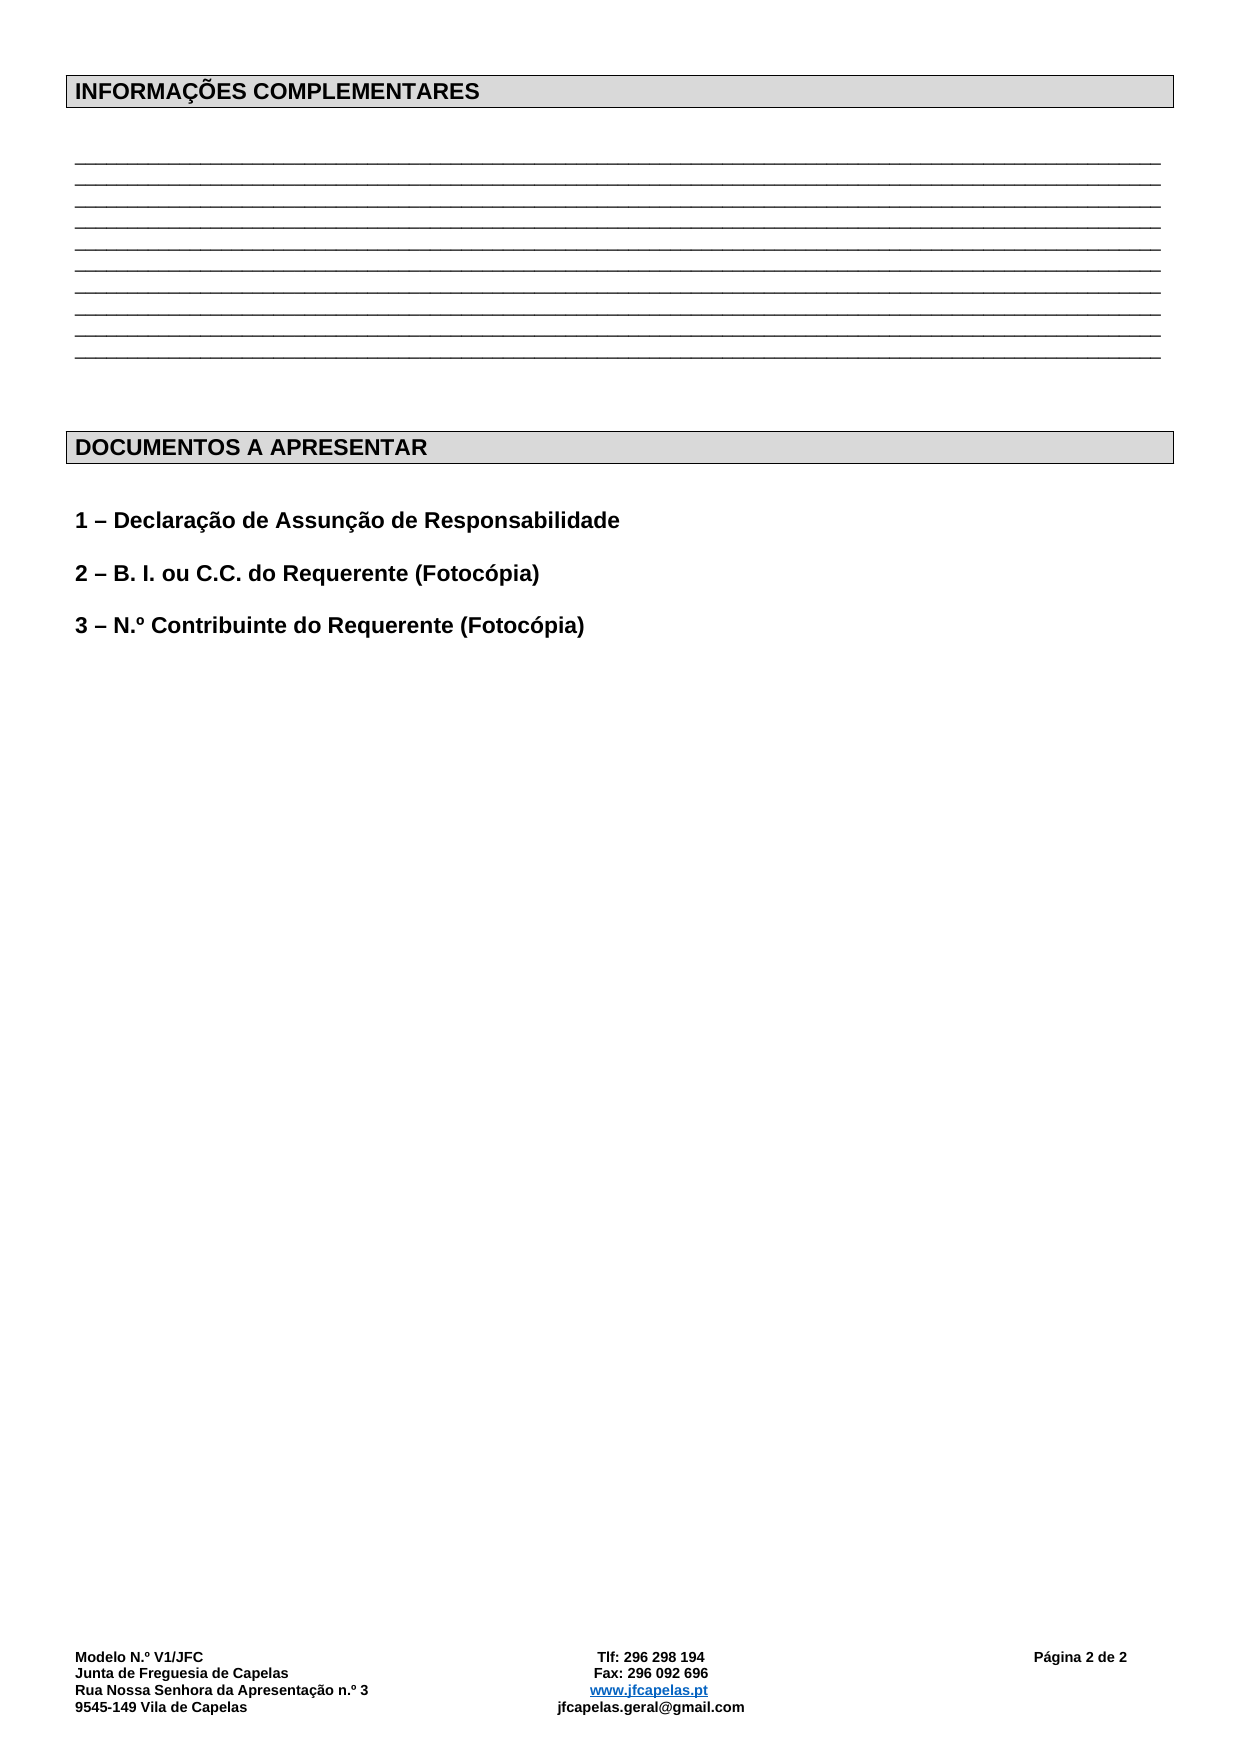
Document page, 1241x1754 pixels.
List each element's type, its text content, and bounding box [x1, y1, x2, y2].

text 3 – N.º Contribuinte do Requerente (Fotocópia) [75, 612, 1165, 638]
text DOCUMENTOS A APRESENTAR [67, 432, 1173, 463]
text 1 – Declaração de Assunção de Responsabilidade [75, 507, 1165, 533]
text INFORMAÇÕES COMPLEMENTARES [67, 76, 1173, 107]
text 2 – B. I. ou C.C. do Requerente (Fotocópia) [75, 559, 1165, 586]
text ________________________________________________________________________________________________________________________________________________________________________________________________________________________________________________________________________________________________________________________________________________________________________________________________________________________________________________________________________________________________________________________________________________________________________________________________________________________________________________________________________________________________________________________________________________________________________________________________________________________________________________________________________________________________________________________________________________________________________________________________________________________________________________________________________________ [75, 143, 1165, 359]
